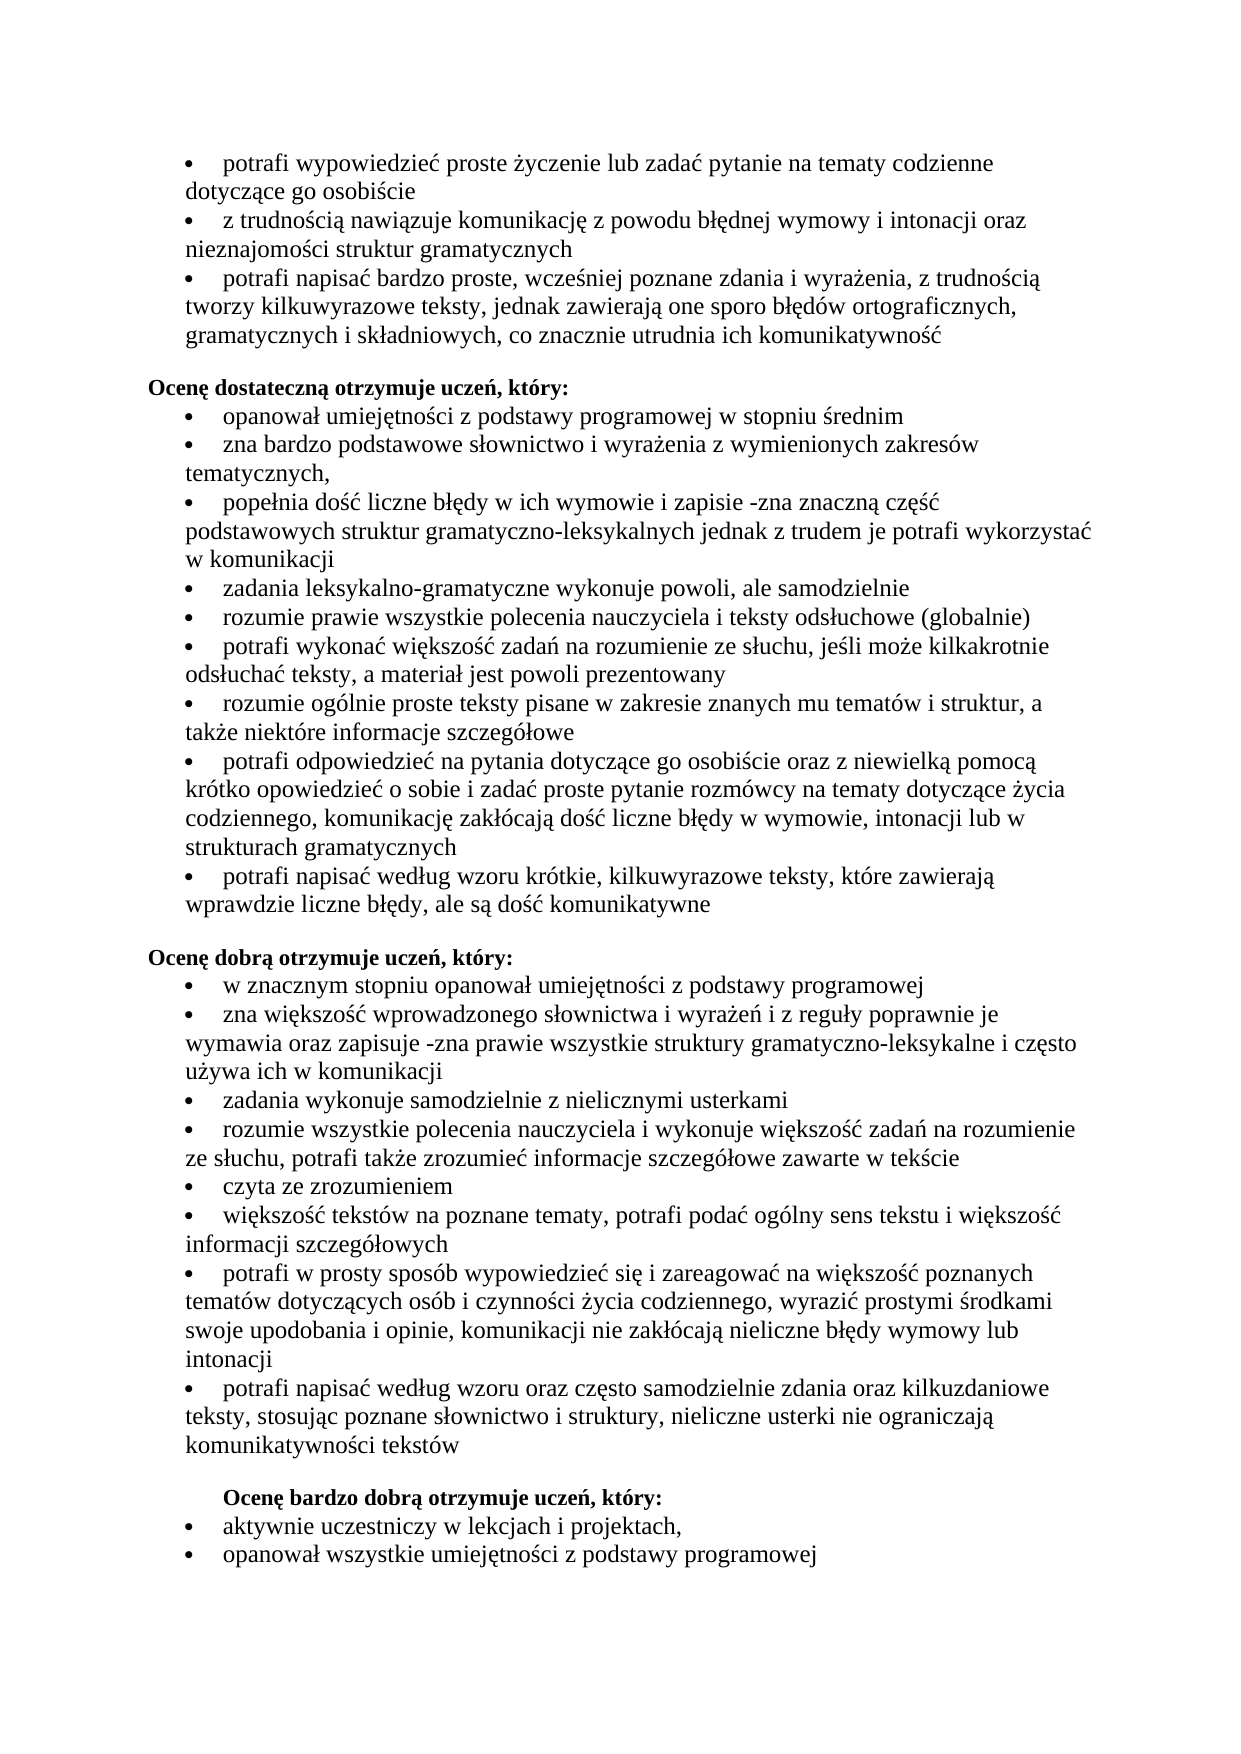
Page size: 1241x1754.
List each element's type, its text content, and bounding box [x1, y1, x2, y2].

list zna większość wprowadzonego słownictwa i wyrażeń i z reguły poprawnie je wymawia oraz zapisuje -zna prawie wszystkie struktury gramatyczno-leksykalne i często używa ich w komunikacji [185, 999, 1093, 1085]
list z trudnością nawiązuje komunikację z powodu błędnej wymowy i intonacji oraz nieznajomości struktur gramatycznych [185, 205, 1093, 263]
list potrafi napisać według wzoru oraz często samodzielnie zdania oraz kilkuzdaniowe teksty, stosując poznane słownictwo i struktury, nieliczne usterki nie ograniczają komunikatywności tekstów [185, 1373, 1093, 1459]
text Ocenę dobrą otrzymuje uczeń, który: [148, 944, 1093, 970]
text Ocenę dostateczną otrzymuje uczeń, który: [148, 374, 1093, 401]
list potrafi wykonać większość zadań na rozumienie ze słuchu, jeśli może kilkakrotnie odsłuchać teksty, a materiał jest powoli prezentowany [185, 631, 1093, 688]
list potrafi w prosty sposób wypowiedzieć się i zareagować na większość poznanych tematów dotyczących osób i czynności życia codziennego, wyrazić prostymi środkami swoje upodobania i opinie, komunikacji nie zakłócają nieliczne błędy wymowy lub intonacji [185, 1258, 1093, 1373]
list rozumie wszystkie polecenia nauczyciela i wykonuje większość zadań na rozumienie ze słuchu, potrafi także zrozumieć informacje szczegółowe zawarte w tekście [185, 1114, 1093, 1171]
list potrafi wypowiedzieć proste życzenie lub zadać pytanie na tematy codzienne dotyczące go osobiście [185, 148, 1093, 205]
list czyta ze zrozumieniem [185, 1171, 1093, 1200]
list zadania leksykalno-gramatyczne wykonuje powoli, ale samodzielnie [185, 573, 1093, 602]
list zna bardzo podstawowe słownictwo i wyrażenia z wymienionych zakresów tematycznych, [185, 429, 1093, 487]
list aktywnie uczestniczy w lekcjach i projektach, [185, 1511, 1093, 1539]
list rozumie ogólnie proste teksty pisane w zakresie znanych mu tematów i struktur, a także niektóre informacje szczegółowe [185, 688, 1093, 746]
list popełnia dość liczne błędy w ich wymowie i zapisie -zna znaczną część podstawowych struktur gramatyczno-leksykalnych jednak z trudem je potrafi wykorzystać w komunikacji [185, 487, 1093, 573]
list większość tekstów na poznane tematy, potrafi podać ogólny sens tekstu i większość informacji szczegółowych [185, 1200, 1093, 1258]
list zadania wykonuje samodzielnie z nielicznymi usterkami [185, 1085, 1093, 1114]
list w znacznym stopniu opanował umiejętności z podstawy programowej [185, 970, 1093, 999]
list potrafi napisać według wzoru krótkie, kilkuwyrazowe teksty, które zawierają wprawdzie liczne błędy, ale są dość komunikatywne [185, 861, 1093, 918]
list rozumie prawie wszystkie polecenia nauczyciela i teksty odsłuchowe (globalnie) [185, 602, 1093, 631]
list potrafi napisać bardzo proste, wcześniej poznane zdania i wyrażenia, z trudnością tworzy kilkuwyrazowe teksty, jednak zawierają one sporo błędów ortograficznych, gramatycznych i składniowych, co znacznie utrudnia ich komunikatywność [185, 263, 1093, 349]
list opanował wszystkie umiejętności z podstawy programowej [185, 1539, 1093, 1568]
list opanował umiejętności z podstawy programowej w stopniu średnim [185, 401, 1093, 429]
list Ocenę bardzo dobrą otrzymuje uczeń, który: [223, 1484, 1093, 1511]
list potrafi odpowiedzieć na pytania dotyczące go osobiście oraz z niewielką pomocą krótko opowiedzieć o sobie i zadać proste pytanie rozmówcy na tematy dotyczące życia codziennego, komunikację zakłócają dość liczne błędy w wymowie, intonacji lub w strukturach gramatycznych [185, 746, 1093, 861]
